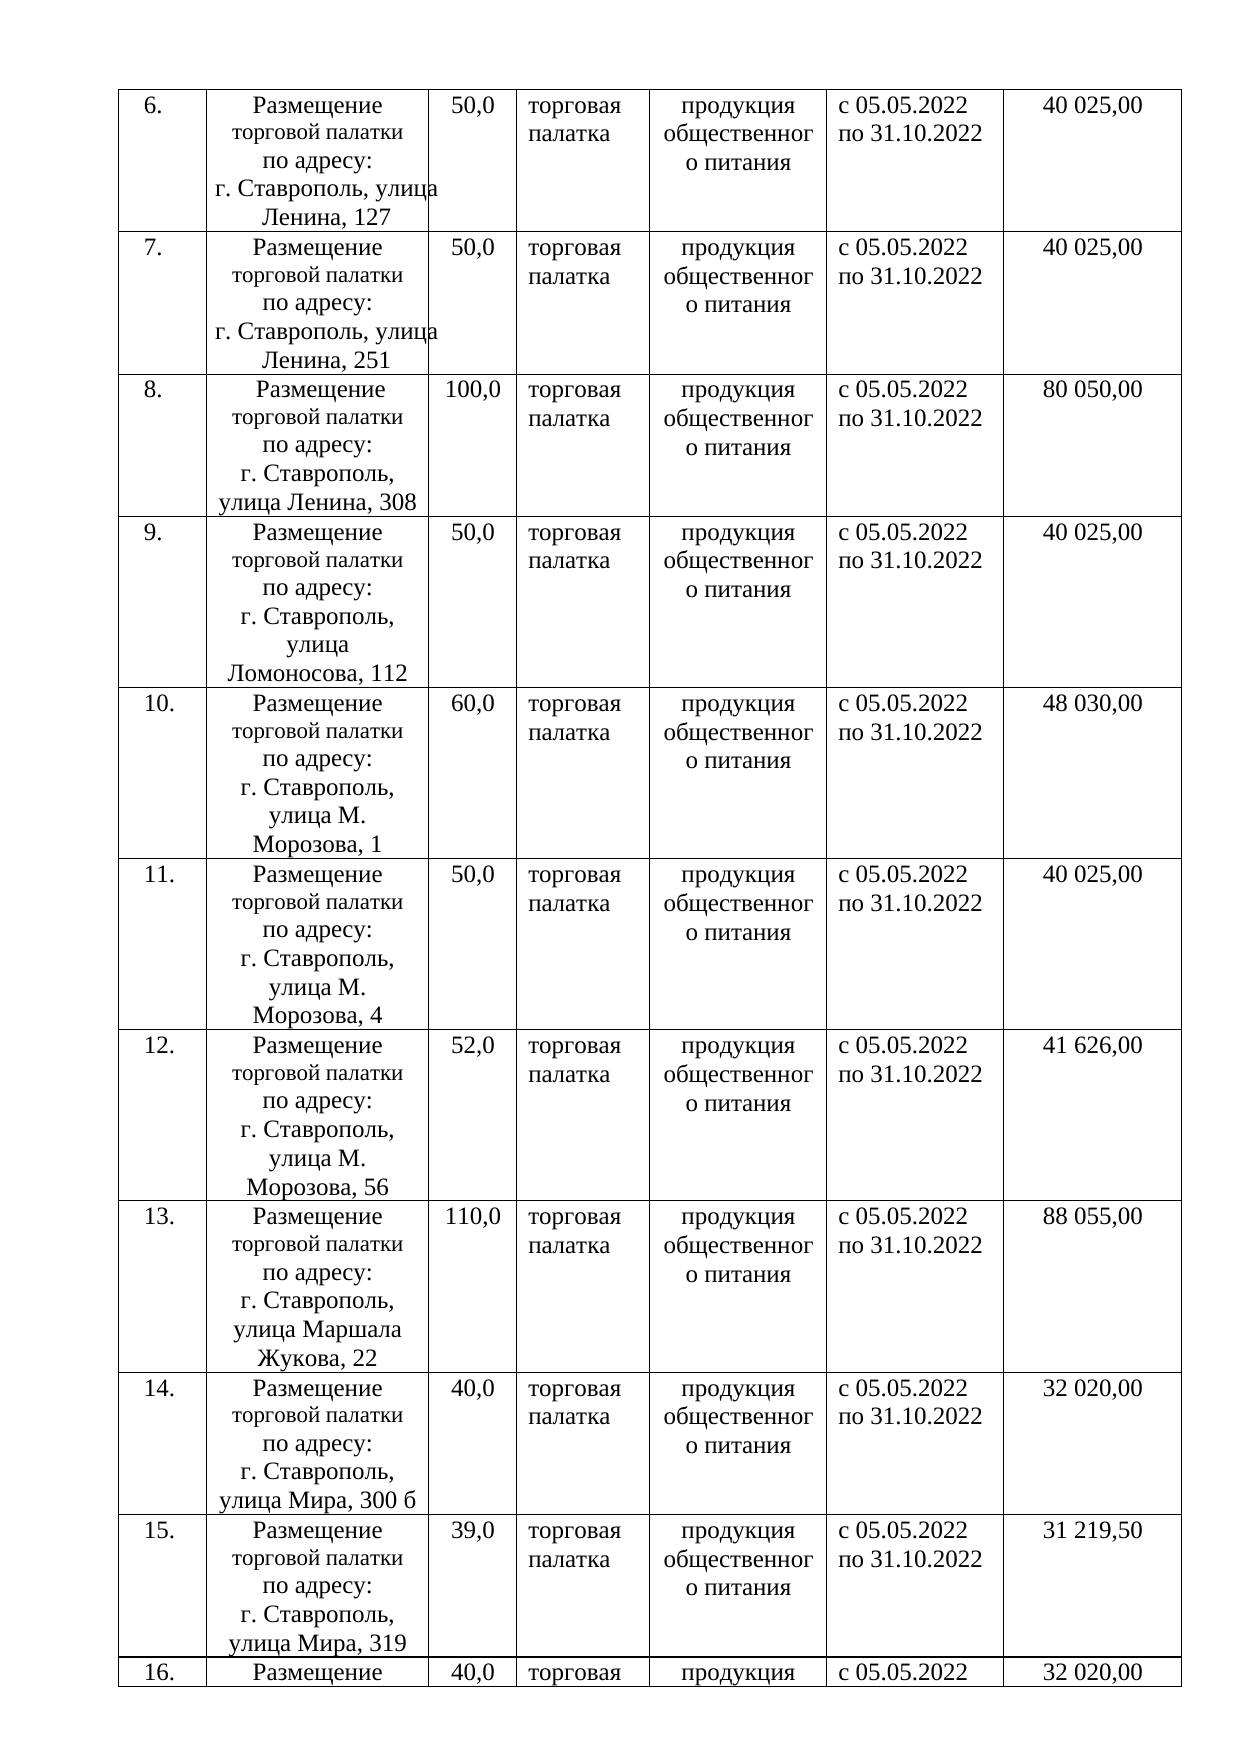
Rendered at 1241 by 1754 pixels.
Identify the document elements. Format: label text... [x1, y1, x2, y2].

table_cell 52,0 [429, 1030, 516, 1200]
table_cell Размещение торговой палатки по адресу: г. Ставрополь, улица М. Морозова, 4 [207, 859, 428, 1029]
table_cell 60,0 [429, 688, 516, 858]
table_cell с 05.05.2022 по 31.10.2022 [827, 375, 1003, 516]
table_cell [207, 1658, 428, 1686]
table_cell 40 025,00 [1004, 232, 1181, 373]
table_cell [119, 517, 206, 687]
table_cell 40 025,00 [1004, 90, 1181, 231]
table_cell 40,0 [429, 1373, 516, 1514]
table_cell торговая палатка [517, 1201, 649, 1372]
table_cell 110,0 [429, 1201, 516, 1372]
table_cell [119, 1373, 206, 1514]
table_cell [207, 1515, 428, 1656]
table_cell 80 050,00 [1004, 375, 1181, 516]
table_cell торговая палатка [517, 517, 649, 687]
table_cell с 05.05.2022 по 31.10.2022 [827, 517, 1003, 687]
table_cell 31 219,50 [1004, 1515, 1181, 1656]
table_cell 50,0 [429, 90, 516, 231]
table_cell [119, 1201, 206, 1372]
table_cell 41 626,00 [1004, 1030, 1181, 1200]
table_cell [650, 1658, 826, 1686]
table_cell торговая палатка [517, 1658, 649, 1686]
table_cell с 05.05.2022 по 31.10.2022 [827, 1373, 1003, 1514]
table_cell торговая палатка [517, 1030, 649, 1200]
table_cell продукция общественного питания [650, 1030, 826, 1200]
table_cell 50,0 [429, 232, 516, 373]
table_cell [119, 232, 206, 373]
table_cell торговая палатка [517, 1373, 649, 1514]
table_cell [119, 1658, 206, 1686]
table_cell с 05.05.2022 по 31.10.2022 [827, 688, 1003, 858]
table_cell [119, 90, 206, 231]
table_cell 50,0 [429, 517, 516, 687]
table_cell 32 020,00 [1004, 1658, 1181, 1686]
table_cell торговая палатка [517, 90, 649, 231]
table_cell продукция общественного питания [650, 859, 826, 1029]
table_cell 39,0 [429, 1515, 516, 1656]
table_cell 88 055,00 [1004, 1201, 1181, 1372]
table_cell продукция общественного питания [650, 375, 826, 516]
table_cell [650, 90, 826, 231]
table_cell продукция общественного питания [650, 517, 826, 687]
table_cell 50,0 [429, 859, 516, 1029]
table_cell Размещение торговой палатки по адресу: г. Ставрополь, улица Маршала Жукова, 22 [207, 1201, 428, 1372]
table_cell [119, 859, 206, 1029]
table_cell 48 030,00 [1004, 688, 1181, 858]
table_cell продукция общественного питания [650, 1373, 826, 1514]
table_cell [650, 1515, 826, 1656]
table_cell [827, 1658, 1003, 1686]
table_cell [119, 1515, 206, 1656]
table_cell Размещение торговой палатки по адресу: г. Ставрополь, улица Ленина, 251 [207, 232, 428, 373]
table_cell Размещение торговой палатки по адресу: г. Ставрополь, улица Мира, 300 б [207, 1373, 428, 1514]
table_cell торговая палатка [517, 232, 649, 373]
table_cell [827, 1515, 1003, 1656]
table_cell торговая палатка [517, 375, 649, 516]
table_cell продукция общественного питания [650, 232, 826, 373]
table_cell продукция общественного питания [650, 688, 826, 858]
table_cell 40 025,00 [1004, 517, 1181, 687]
table_cell Размещение торговой палатки по адресу: г. Ставрополь, улица М. Морозова, 1 [207, 688, 428, 858]
table_cell [119, 688, 206, 858]
table_cell [119, 1030, 206, 1200]
table_cell с 05.05.2022 по 31.10.2022 [827, 1201, 1003, 1372]
table_cell торговая палатка [517, 859, 649, 1029]
table_cell Размещение торговой палатки по адресу: г. Ставрополь, улица Ленина, 308 [207, 375, 428, 516]
table_cell 40 025,00 [1004, 859, 1181, 1029]
table_cell с 05.05.2022 по 31.10.2022 [827, 1030, 1003, 1200]
table_cell Размещение торговой палатки по адресу: г. Ставрополь, улица М. Морозова, 56 [207, 1030, 428, 1200]
table_cell с 05.05.2022 по 31.10.2022 [827, 859, 1003, 1029]
table_cell продукция общественного питания [650, 1201, 826, 1372]
table_cell с 05.05.2022 по 31.10.2022 [827, 232, 1003, 373]
table_cell 100,0 [429, 375, 516, 516]
table_cell торговая палатка [517, 688, 649, 858]
table_cell Размещение торговой палатки по адресу: г. Ставрополь, улица Ленина, 127 [207, 90, 428, 231]
table_cell Размещение торговой палатки по адресу: г. Ставрополь, улица Ломоносова, 112 [207, 517, 428, 687]
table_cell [827, 90, 1003, 231]
table_cell торговая палатка [517, 1515, 649, 1656]
table_cell 40,0 [429, 1658, 516, 1686]
table_cell 32 020,00 [1004, 1373, 1181, 1514]
table_cell [119, 375, 206, 516]
